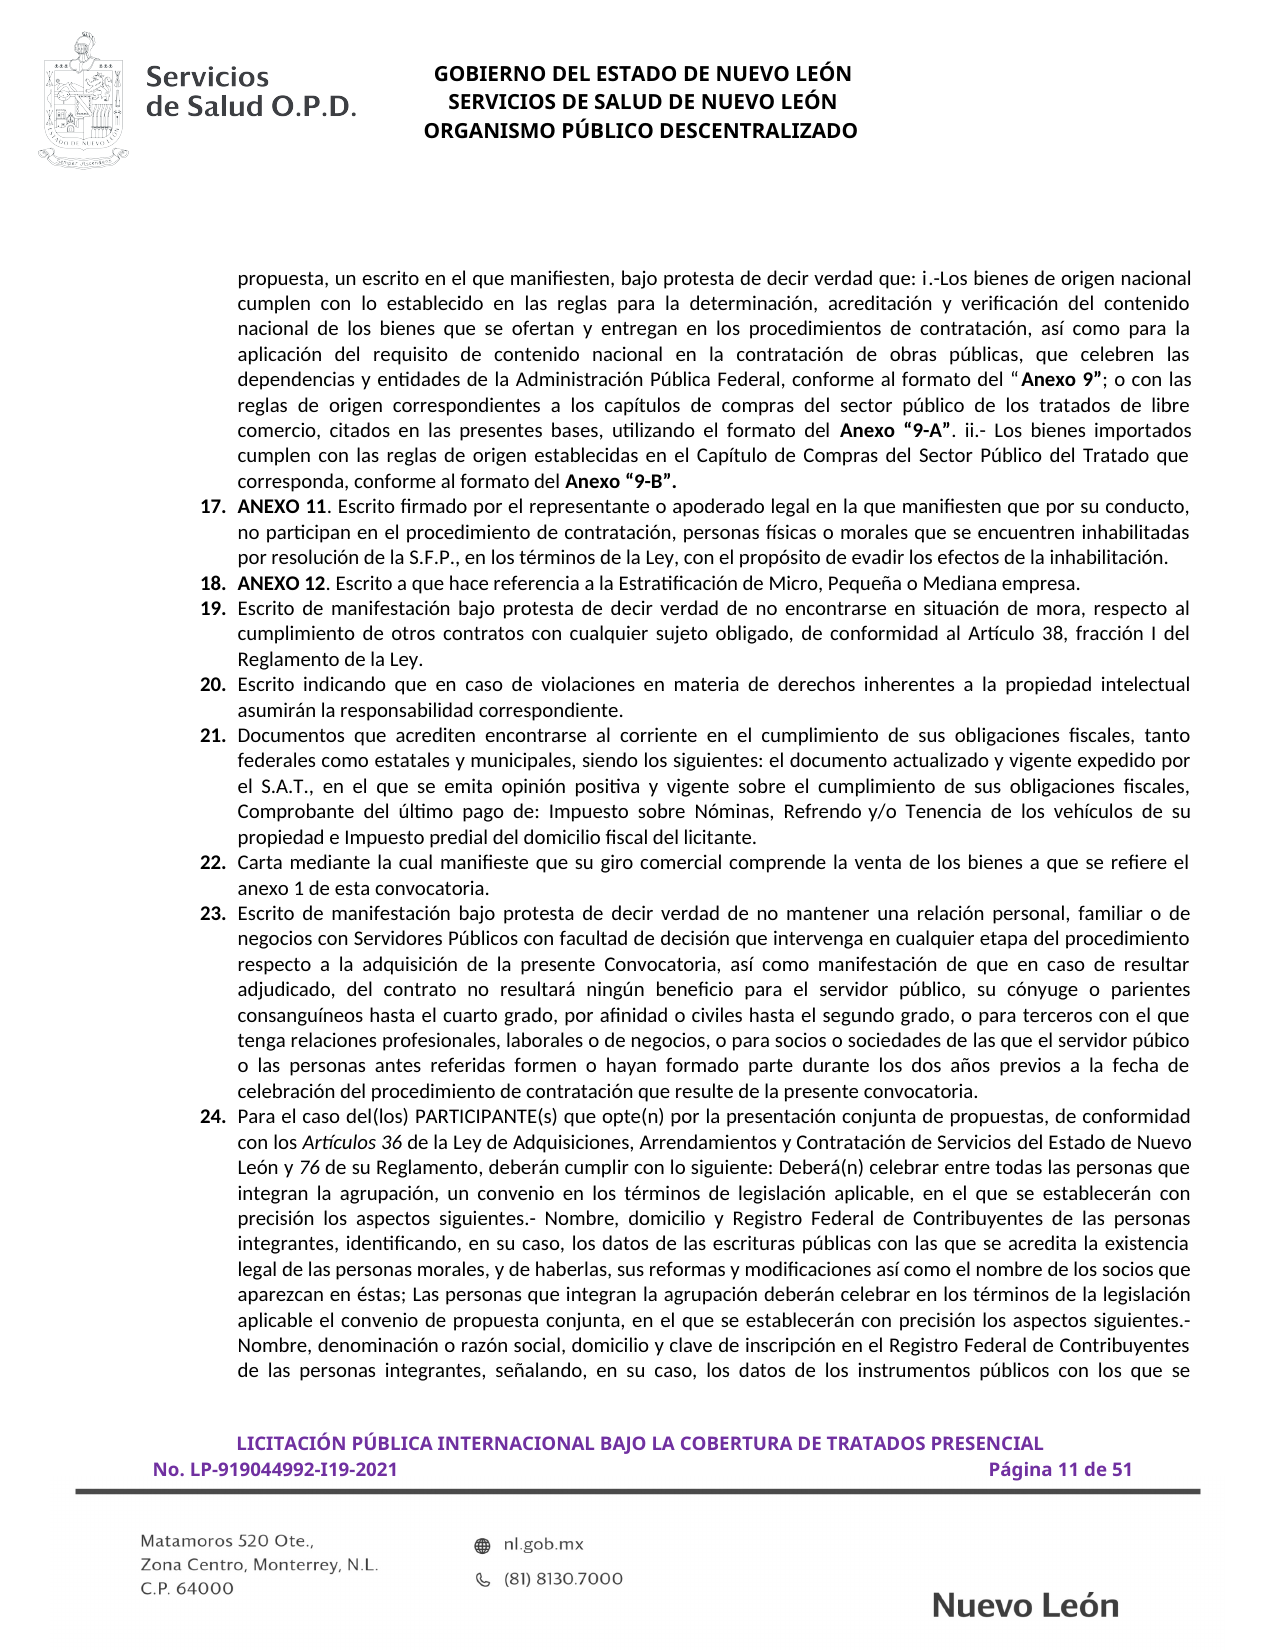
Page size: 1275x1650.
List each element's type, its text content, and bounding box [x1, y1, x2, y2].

list Documentos que acrediten encontrarse al corriente en el cumplimiento de sus obligaciones fiscales, tanto federales como estatales y municipales, siendo los siguientes: el documento actualizado y vigente expedido por el S.A.T., en el que se emita opinión positiva y vigente sobre el cumplimiento de sus obligaciones fiscales, Comprobante del último pago de: Impuesto sobre Nóminas, Refrendo y/o Tenencia de los vehículos de su propiedad e Impuesto predial del domicilio fiscal del licitante. [200, 722, 1192, 849]
list Escrito de manifestación bajo protesta de decir verdad de no mantener una relación personal, familiar o de negocios con Servidores Públicos con facultad de decisión que intervenga en cualquier etapa del procedimiento respecto a la adquisición de la presente Convocatoria, así como manifestación de que en caso de resultar adjudicado, del contrato no resultará ningún beneficio para el servidor público, su cónyuge o parientes consanguíneos hasta el cuarto grado, por afinidad o civiles hasta el segundo grado, o para terceros con el que tenga relaciones profesionales, laborales o de negocios, o para socios o sociedades de las que el servidor púbico o las personas antes referidas formen o hayan formado parte durante los dos años previos a la fecha de celebración del procedimiento de contratación que resulte de la presente convocatoria. [200, 900, 1192, 1103]
list ANEXO 12. Escrito a que hace referencia a la Estratificación de Micro, Pequeña o Mediana empresa. [200, 570, 1192, 595]
picture [49, 1476, 1225, 1650]
list ANEXO 11. Escrito firmado por el representante o apoderado legal en la que manifiesten que por su conducto, no participan en el procedimiento de contratación, personas físicas o morales que se encuentren inhabilitadas por resolución de la S.F.P., en los términos de la Ley, con el propósito de evadir los efectos de la inhabilitación. [200, 493, 1192, 570]
picture [29, 0, 370, 252]
list Escrito indicando que en caso de violaciones en materia de derechos inherentes a la propiedad intelectual asumirán la responsabilidad correspondiente. [200, 671, 1192, 722]
list Escrito de manifestación bajo protesta de decir verdad de no encontrarse en situación de mora, respecto al cumplimiento de otros contratos con cualquier sujeto obligado, de conformidad al Artículo 38, fracción I del Reglamento de la Ley. [200, 595, 1192, 671]
list Carta mediante la cual manifieste que su giro comercial comprende la venta de los bienes a que se refiere el anexo 1 de esta convocatoria. [200, 849, 1192, 900]
